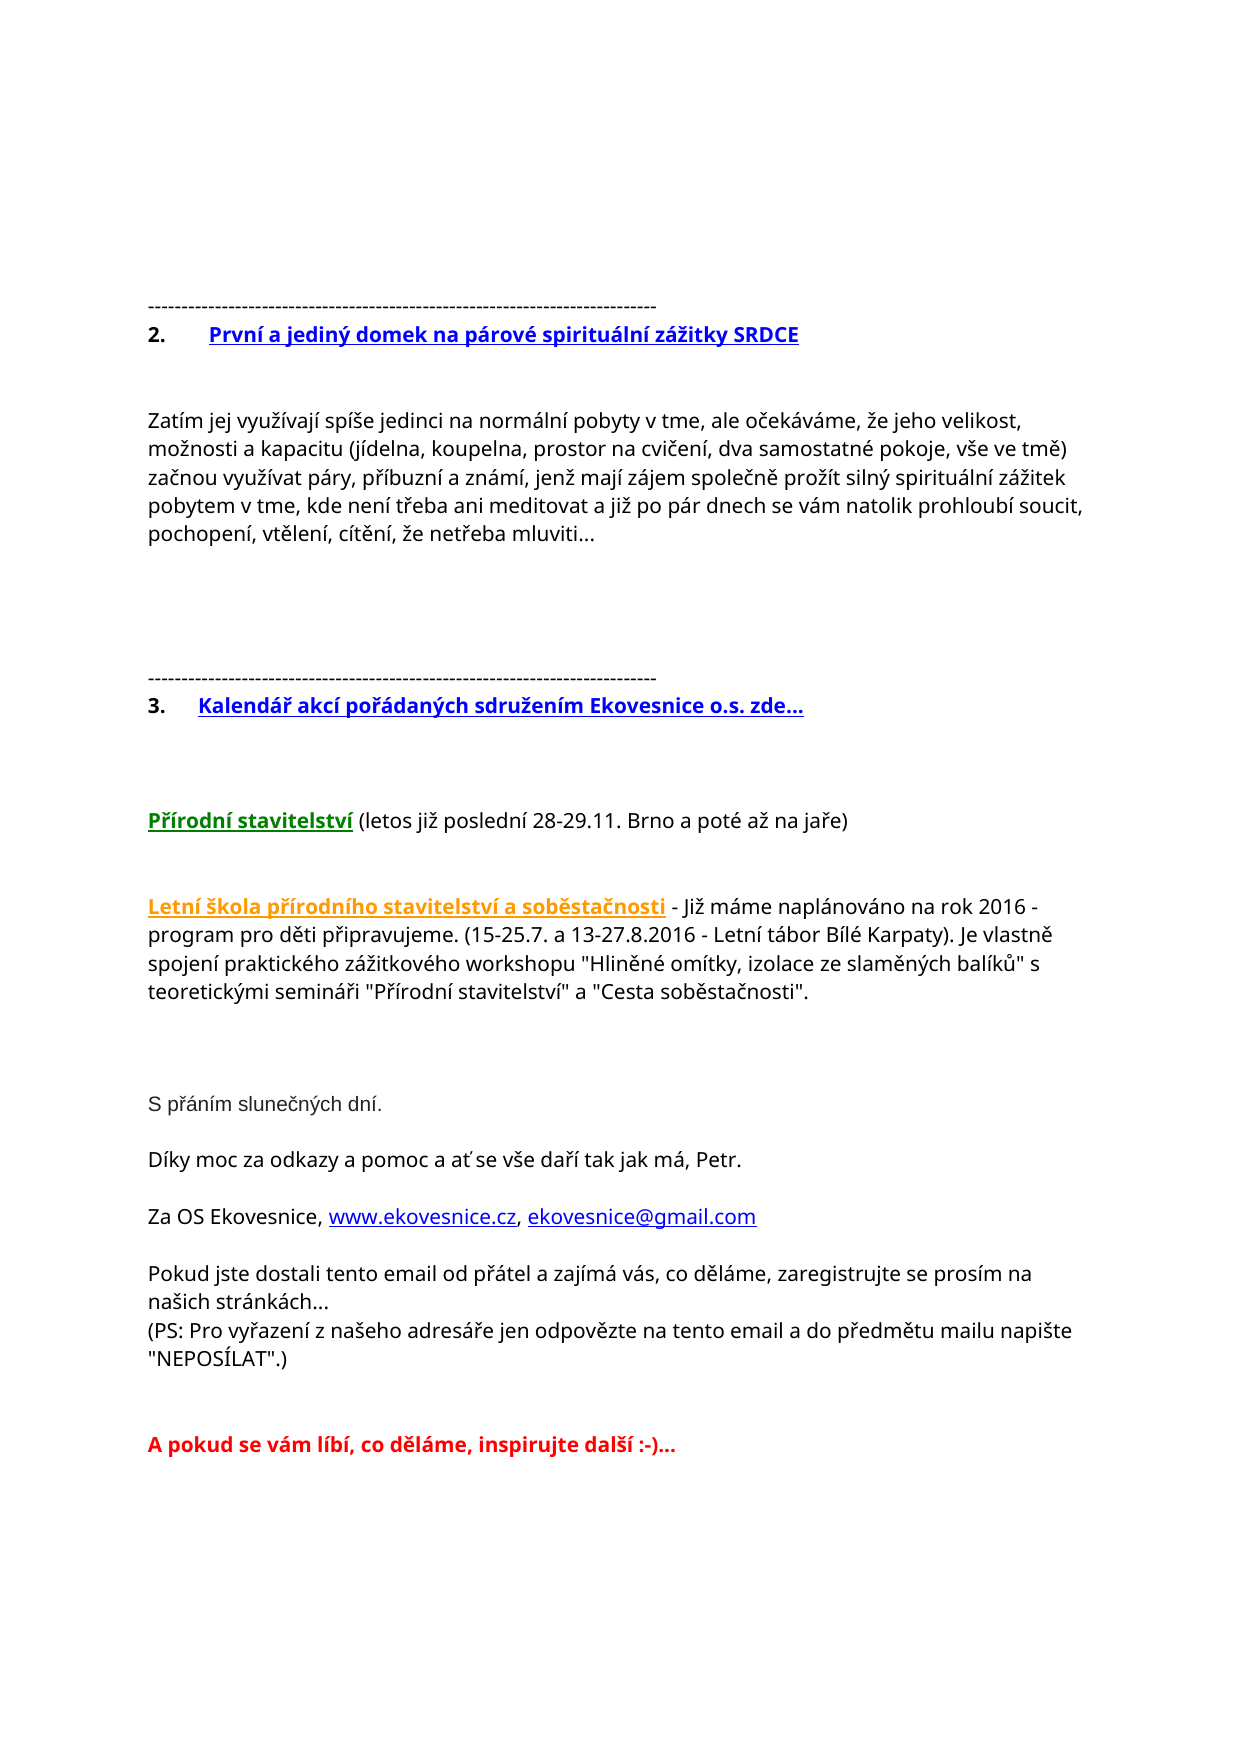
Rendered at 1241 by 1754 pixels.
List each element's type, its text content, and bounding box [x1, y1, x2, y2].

text ---------------------------------------------------------------------------- [148, 663, 1093, 691]
text Přírodní stavitelství (letos již poslední 28-29.11. Brno a poté až na jaře) [148, 806, 1093, 834]
text A pokud se vám líbí, co děláme, inspirujte další :-)... [148, 1430, 1093, 1459]
text (PS: Pro vyřazení z našeho adresáře jen odpovězte na tento email a do předmětu mailu napište "NEPOSÍLAT".) [148, 1316, 1093, 1373]
text 2. První a jediný domek na párové spirituální zážitky SRDCE [148, 320, 1093, 348]
text ---------------------------------------------------------------------------- [148, 291, 1093, 320]
text Za OS Ekovesnice, www.ekovesnice.cz, ekovesnice@gmail.com [148, 1202, 1093, 1230]
text S přáním slunečných dní. [148, 1092, 1093, 1116]
text 3. Kalendář akcí pořádaných sdružením Ekovesnice o.s. zde... [148, 691, 1093, 720]
text Díky moc za odkazy a pomoc a ať se vše daří tak jak má, Petr. [148, 1145, 1093, 1173]
text Zatím jej využívají spíše jedinci na normální pobyty v tme, ale očekáváme, že jeho velikost, možnosti a kapacitu (jídelna, koupelna, prostor na cvičení, dva samostatné pokoje, vše ve tmě) začnou využívat páry, příbuzní a známí, jenž mají zájem společně prožít silný spirituální zážitek pobytem v tme, kde není třeba ani meditovat a již po pár dnech se vám natolik prohloubí soucit, pochopení, vtělení, cítění, že netřeba mluviti... [148, 406, 1093, 548]
text Pokud jste dostali tento email od přátel a zajímá vás, co děláme, zaregistrujte se prosím na našich stránkách... [148, 1259, 1093, 1316]
text Letní škola přírodního stavitelství a soběstačnosti - Již máme naplánováno na rok 2016 - program pro děti připravujeme. (15-25.7. a 13-27.8.2016 - Letní tábor Bílé Karpaty). Je vlastně spojení praktického zážitkového workshopu "Hliněné omítky, izolace ze slaměných balíků" s teoretickými semináři "Přírodní stavitelství" a "Cesta soběstačnosti". [148, 892, 1093, 1006]
